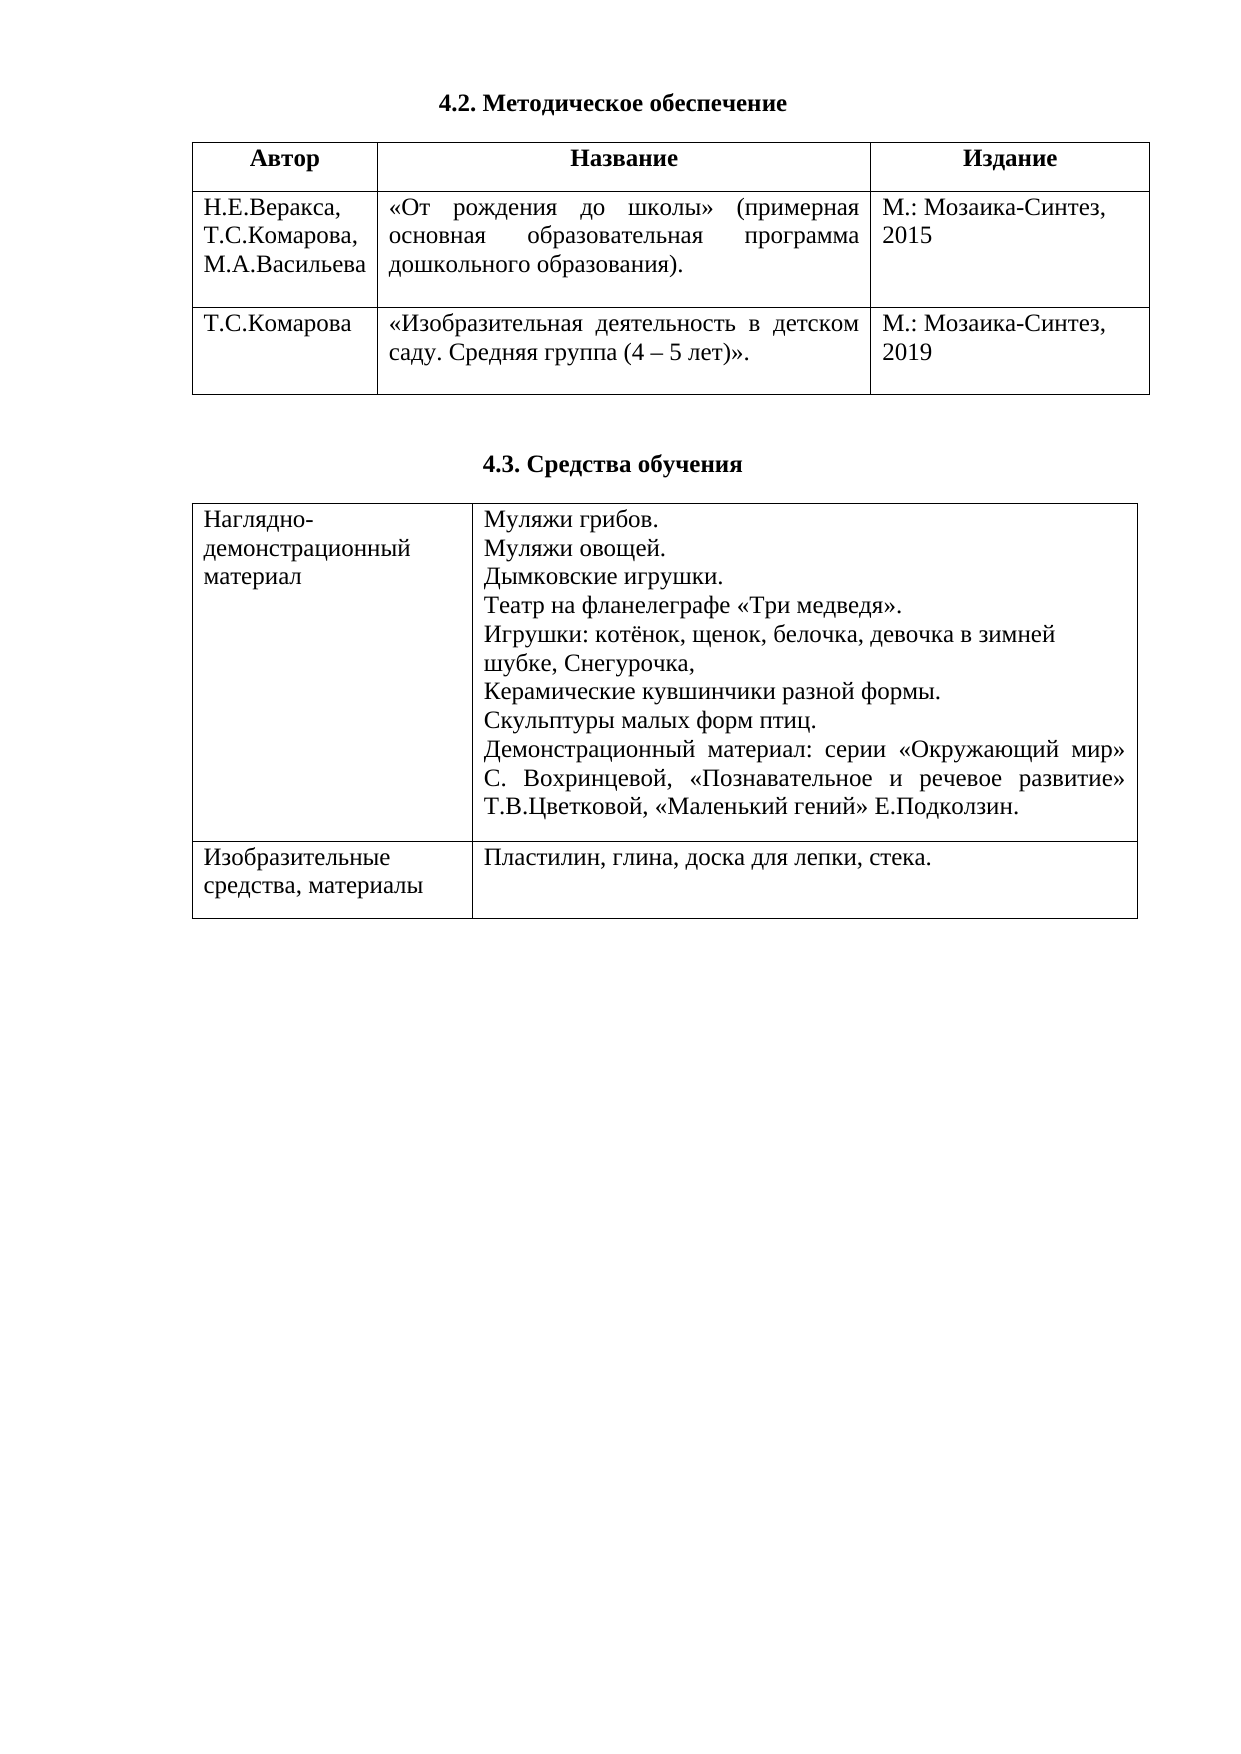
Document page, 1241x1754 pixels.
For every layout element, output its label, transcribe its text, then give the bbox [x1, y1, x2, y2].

table_cell М.: Мозаика-Синтез, 2015 [871, 192, 1149, 307]
text 4.3. Средства обучения [59, 449, 1166, 478]
table_cell М.: Мозаика-Синтез, 2019 [871, 308, 1149, 394]
table_header Муляжи грибов. Муляжи овощей. Дымковские игрушки. Театр на фланелеграфе «Три медведя». Игрушки: котёнок, щенок, белочка, девочка в зимней шубке, Снегурочка, Керамические кувшинчики разной формы. Скульптуры малых форм птиц. Демонстрационный материал: серии «Окружающий мир» С. Вохринцевой, «Познавательное и речевое развитие» Т.В.Цветковой, «Маленький гений» Е.Подколзин. [473, 504, 1137, 841]
table_cell «От рождения до школы» (примерная основная образовательная программа дошкольного образования). [378, 192, 870, 307]
table_cell «Изобразительная деятельность в детском саду. Средняя группа (4 – 5 лет)». [378, 308, 870, 394]
table_header Название [378, 143, 870, 191]
text 4.2. Методическое обеспечение [59, 88, 1166, 117]
table_cell Н.Е.Веракса, Т.С.Комарова, М.А.Васильева [193, 192, 377, 307]
table_header Наглядно-демонстрационный материал [193, 504, 472, 841]
table_header Автор [193, 143, 377, 191]
table_cell Изобразительные средства, материалы [193, 842, 472, 918]
table_cell Пластилин, глина, доска для лепки, стека. [473, 842, 1137, 918]
table_cell Т.С.Комарова [193, 308, 377, 394]
table_header Издание [871, 143, 1149, 191]
